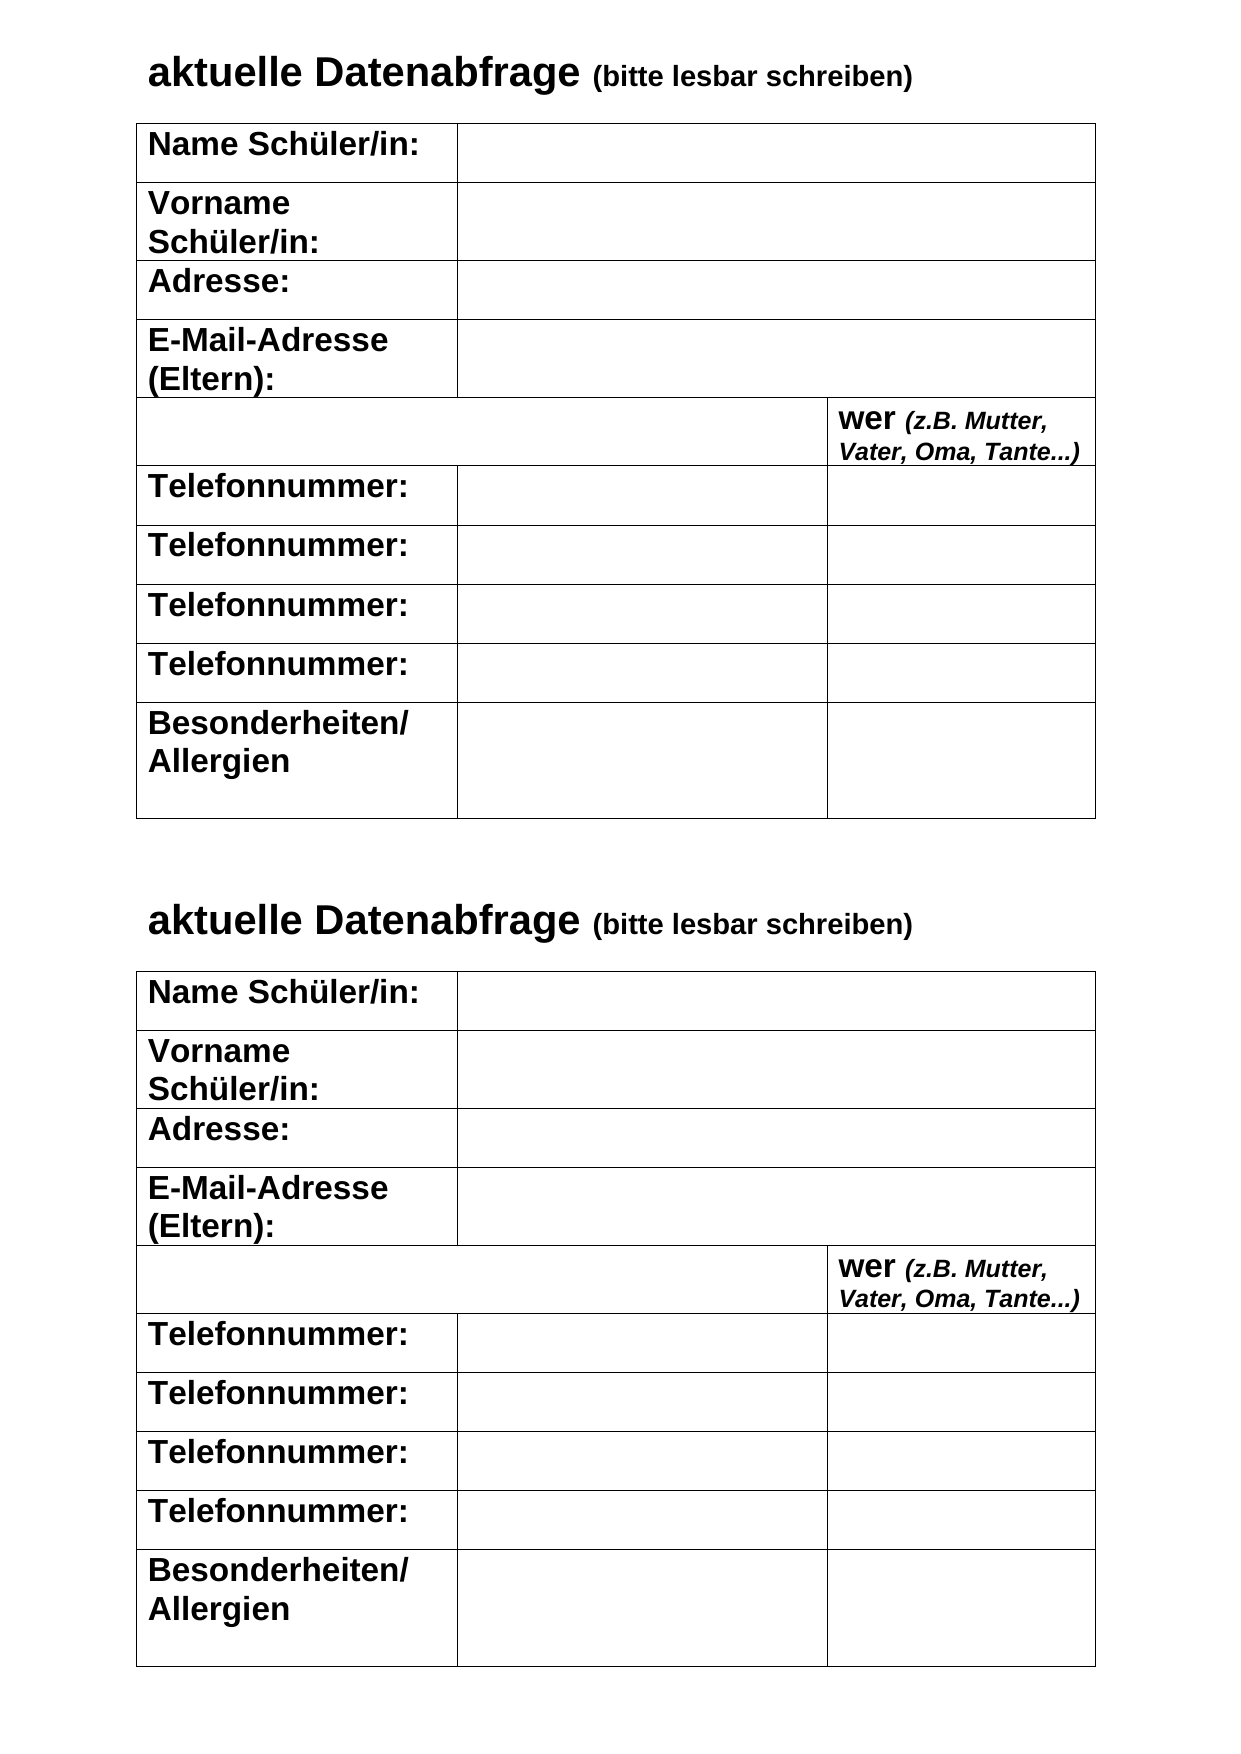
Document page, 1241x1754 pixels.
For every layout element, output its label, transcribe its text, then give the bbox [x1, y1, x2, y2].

table_cell [458, 1109, 1095, 1167]
table_cell Vorname Schüler/in: [137, 183, 457, 260]
table_cell [828, 1314, 1095, 1372]
table_cell [828, 703, 1095, 818]
table_cell [458, 183, 1095, 260]
table_cell Telefonnummer: [137, 585, 457, 643]
table_cell [828, 1432, 1095, 1490]
table_cell [458, 1031, 1095, 1108]
table_cell [458, 1373, 827, 1431]
table_cell [458, 1491, 827, 1549]
table_header Name Schüler/in: [137, 972, 457, 1030]
table_cell [458, 585, 827, 643]
table_cell Telefonnummer: [137, 1314, 457, 1372]
table_cell Telefonnummer: [137, 526, 457, 583]
table_cell [458, 261, 1095, 319]
table_cell [828, 1373, 1095, 1431]
table_cell [828, 1550, 1095, 1666]
table_cell Besonderheiten/ Allergien [137, 1550, 457, 1666]
table_cell [458, 1314, 827, 1372]
table_cell [828, 466, 1095, 524]
table_cell [828, 644, 1095, 702]
text aktuelle Datenabfrage (bitte lesbar schreiben) [148, 47, 1092, 95]
table_cell [458, 466, 827, 524]
table_cell E-Mail-Adresse (Eltern): [137, 320, 457, 397]
table_cell [458, 526, 827, 583]
table_cell [458, 1432, 827, 1490]
table_header [458, 972, 1095, 1030]
table_cell [458, 1550, 827, 1666]
table_cell [458, 644, 827, 702]
table_cell Adresse: [137, 261, 457, 319]
table_cell Telefonnummer: [137, 644, 457, 702]
table_cell Telefonnummer: [137, 1491, 457, 1549]
table_cell [828, 526, 1095, 583]
table_cell Telefonnummer: [137, 1373, 457, 1431]
table_cell [137, 398, 827, 465]
table_cell Telefonnummer: [137, 1432, 457, 1490]
table_header Name Schüler/in: [137, 124, 457, 182]
table_cell wer (z.B. Mutter, Vater, Oma, Tante...) [828, 398, 1095, 465]
table_cell Besonderheiten/ Allergien [137, 703, 457, 818]
table_header [458, 124, 1095, 182]
table_cell [458, 320, 1095, 397]
table_cell Adresse: [137, 1109, 457, 1167]
table_cell [828, 1491, 1095, 1549]
table_cell [828, 585, 1095, 643]
table_cell [458, 703, 827, 818]
text aktuelle Datenabfrage (bitte lesbar schreiben) [148, 895, 1092, 943]
table_cell E-Mail-Adresse (Eltern): [137, 1168, 457, 1245]
table_cell Telefonnummer: [137, 466, 457, 524]
table_cell wer (z.B. Mutter, Vater, Oma, Tante...) [828, 1246, 1095, 1313]
table_cell Vorname Schüler/in: [137, 1031, 457, 1108]
table_cell [137, 1246, 827, 1313]
table_cell [458, 1168, 1095, 1245]
